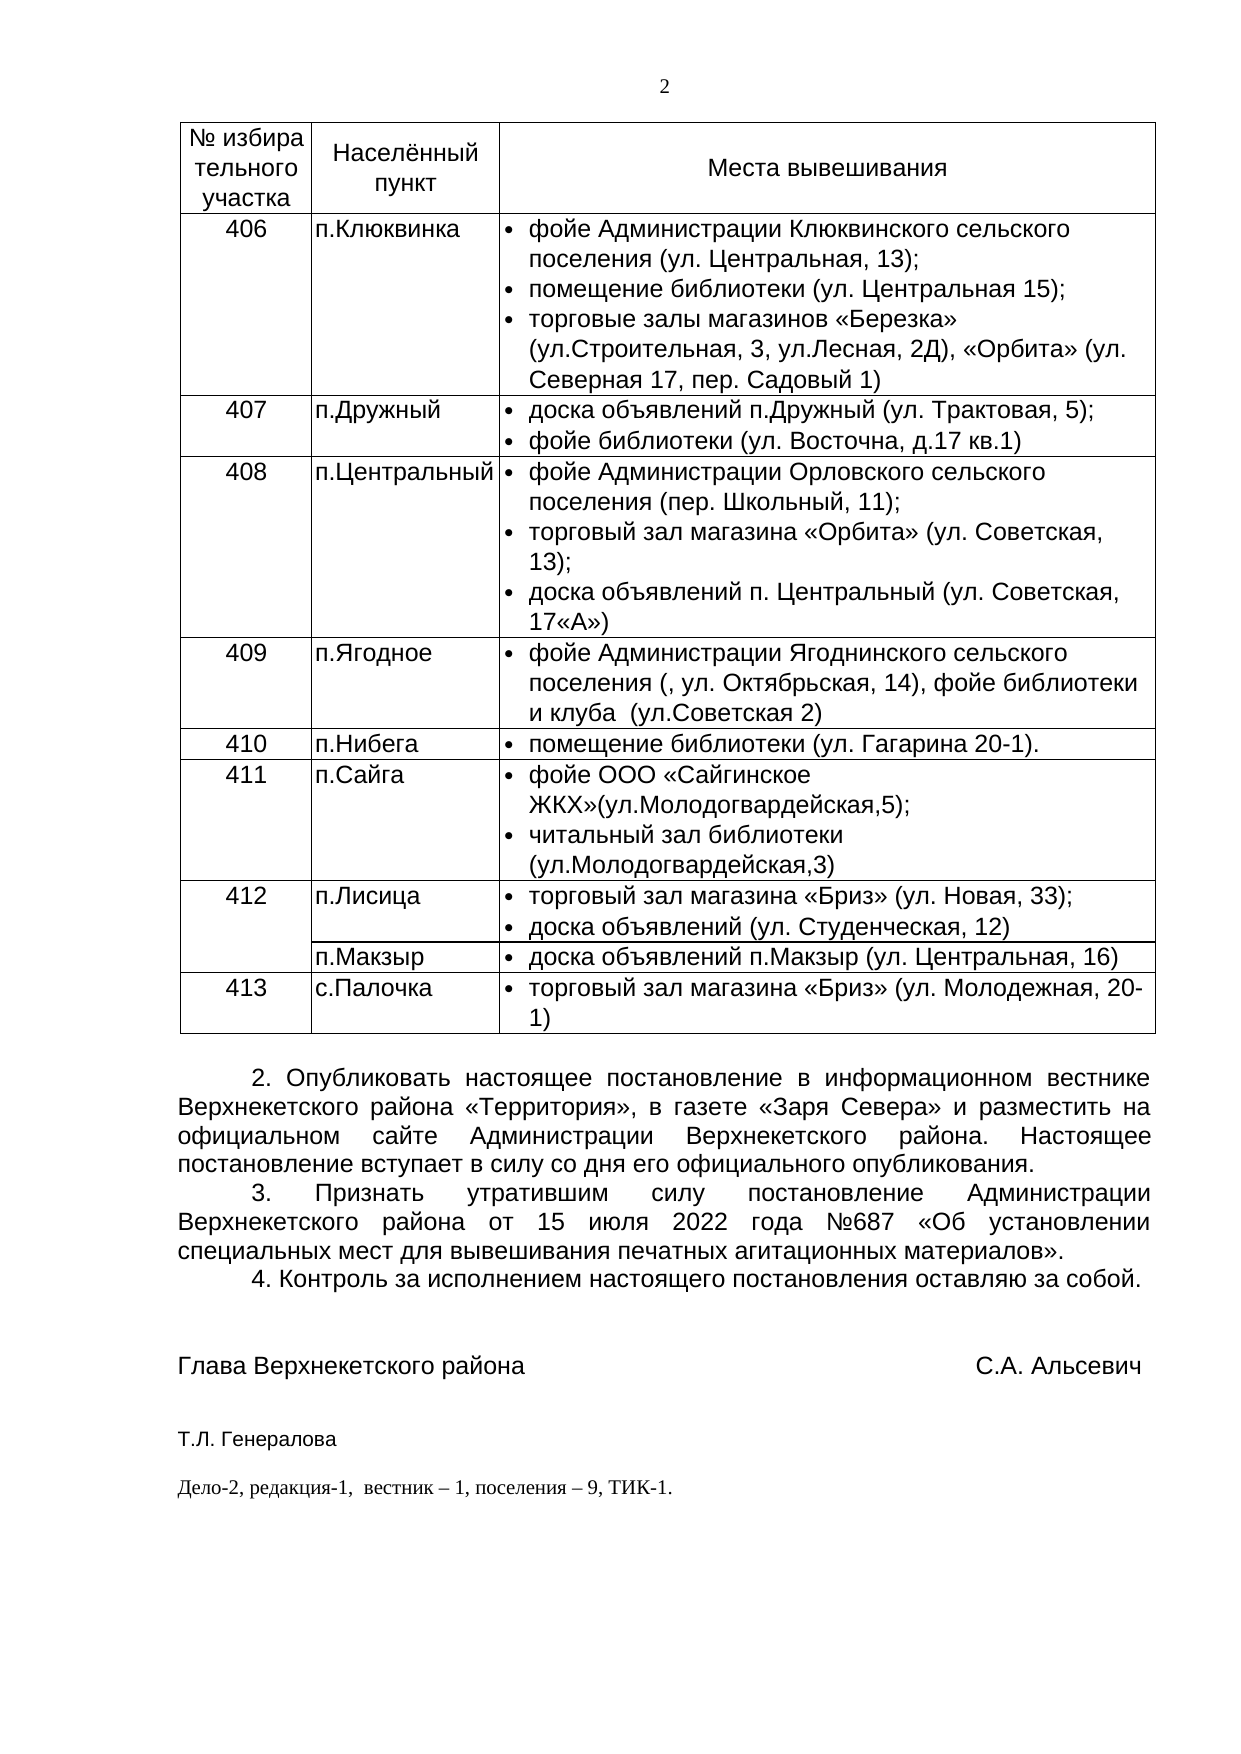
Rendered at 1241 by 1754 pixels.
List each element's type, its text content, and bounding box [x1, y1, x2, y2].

table_header Места вывешивания [500, 123, 1155, 213]
table_cell п.Ягодное [312, 638, 499, 728]
table_cell 406 [181, 214, 311, 394]
table_cell п.Дружный [312, 396, 499, 456]
table_cell с.Палочка [312, 973, 499, 1033]
table_cell 410 [181, 729, 311, 759]
table_cell п.Лисица [312, 881, 499, 941]
text Т.Л. Генералова [177, 1427, 1152, 1451]
table_header № избирательного участка [181, 123, 311, 213]
table_cell торговый зал магазина «Бриз» (ул. Новая, 33); доска объявлений (ул. Студенческая, 12) [500, 881, 1155, 941]
table_cell п.Сайга [312, 760, 499, 880]
text 3. Признать утратившим силу постановление Администрации Верхнекетского района от 15 июля 2022 года №687 «Об установлении специальных мест для вывешивания печатных агитационных материалов». [177, 1178, 1152, 1264]
table_cell фойе Администрации Орловского сельского поселения (пер. Школьный, 11); торговый зал магазина «Орбита» (ул. Советская, 13); доска объявлений п. Центральный (ул. Советская, 17«А») [500, 457, 1155, 637]
text 2. Опубликовать настоящее постановление в информационном вестнике Верхнекетского района «Территория», в газете «Заря Севера» и разместить на официальном сайте Администрации Верхнекетского района. Настоящее постановление вступает в силу со дня его официального опубликования. [177, 1063, 1152, 1178]
table_cell фойе ООО «Сайгинское ЖКХ»(ул.Молодогвардейская,5); читальный зал библиотеки (ул.Молодогвардейская,3) [500, 760, 1155, 880]
table_cell 407 [181, 396, 311, 456]
table_cell 412 [181, 881, 311, 972]
table_cell торговый зал магазина «Бриз» (ул. Молодежная, 20-1) [500, 973, 1155, 1033]
table_cell п.Нибега [312, 729, 499, 759]
table_cell фойе Администрации Ягоднинского сельского поселения (, ул. Октябрьская, 14), фойе библиотеки и клуба (ул.Советская 2) [500, 638, 1155, 728]
table_header Населённый пункт [312, 123, 499, 213]
table_cell фойе Администрации Клюквинского сельского поселения (ул. Центральная, 13); помещение библиотеки (ул. Центральная 15); торговые залы магазинов «Березка» (ул.Строительная, 3, ул.Лесная, 2Д), «Орбита» (ул. Северная 17, пер. Садовый 1) [500, 214, 1155, 394]
table_cell помещение библиотеки (ул. Гагарина 20-1). [500, 729, 1155, 759]
table_cell 408 [181, 457, 311, 637]
table_cell 409 [181, 638, 311, 728]
text Дело-2, редакция-1, вестник – 1, поселения – 9, ТИК-1. [177, 1475, 1152, 1499]
table_cell п.Клюквинка [312, 214, 499, 394]
table_cell 413 [181, 973, 311, 1033]
text 4. Контроль за исполнением настоящего постановления оставляю за собой. [177, 1264, 1152, 1293]
table_cell доска объявлений п.Макзыр (ул. Центральная, 16) [500, 943, 1155, 972]
table_cell доска объявлений п.Дружный (ул. Трактовая, 5); фойе библиотеки (ул. Восточна, д.17 кв.1) [500, 396, 1155, 456]
table_cell п.Макзыр [312, 943, 499, 972]
text Глава Верхнекетского района С.А. Альсевич [177, 1351, 1152, 1379]
table_cell 411 [181, 760, 311, 880]
table_cell п.Центральный [312, 457, 499, 637]
